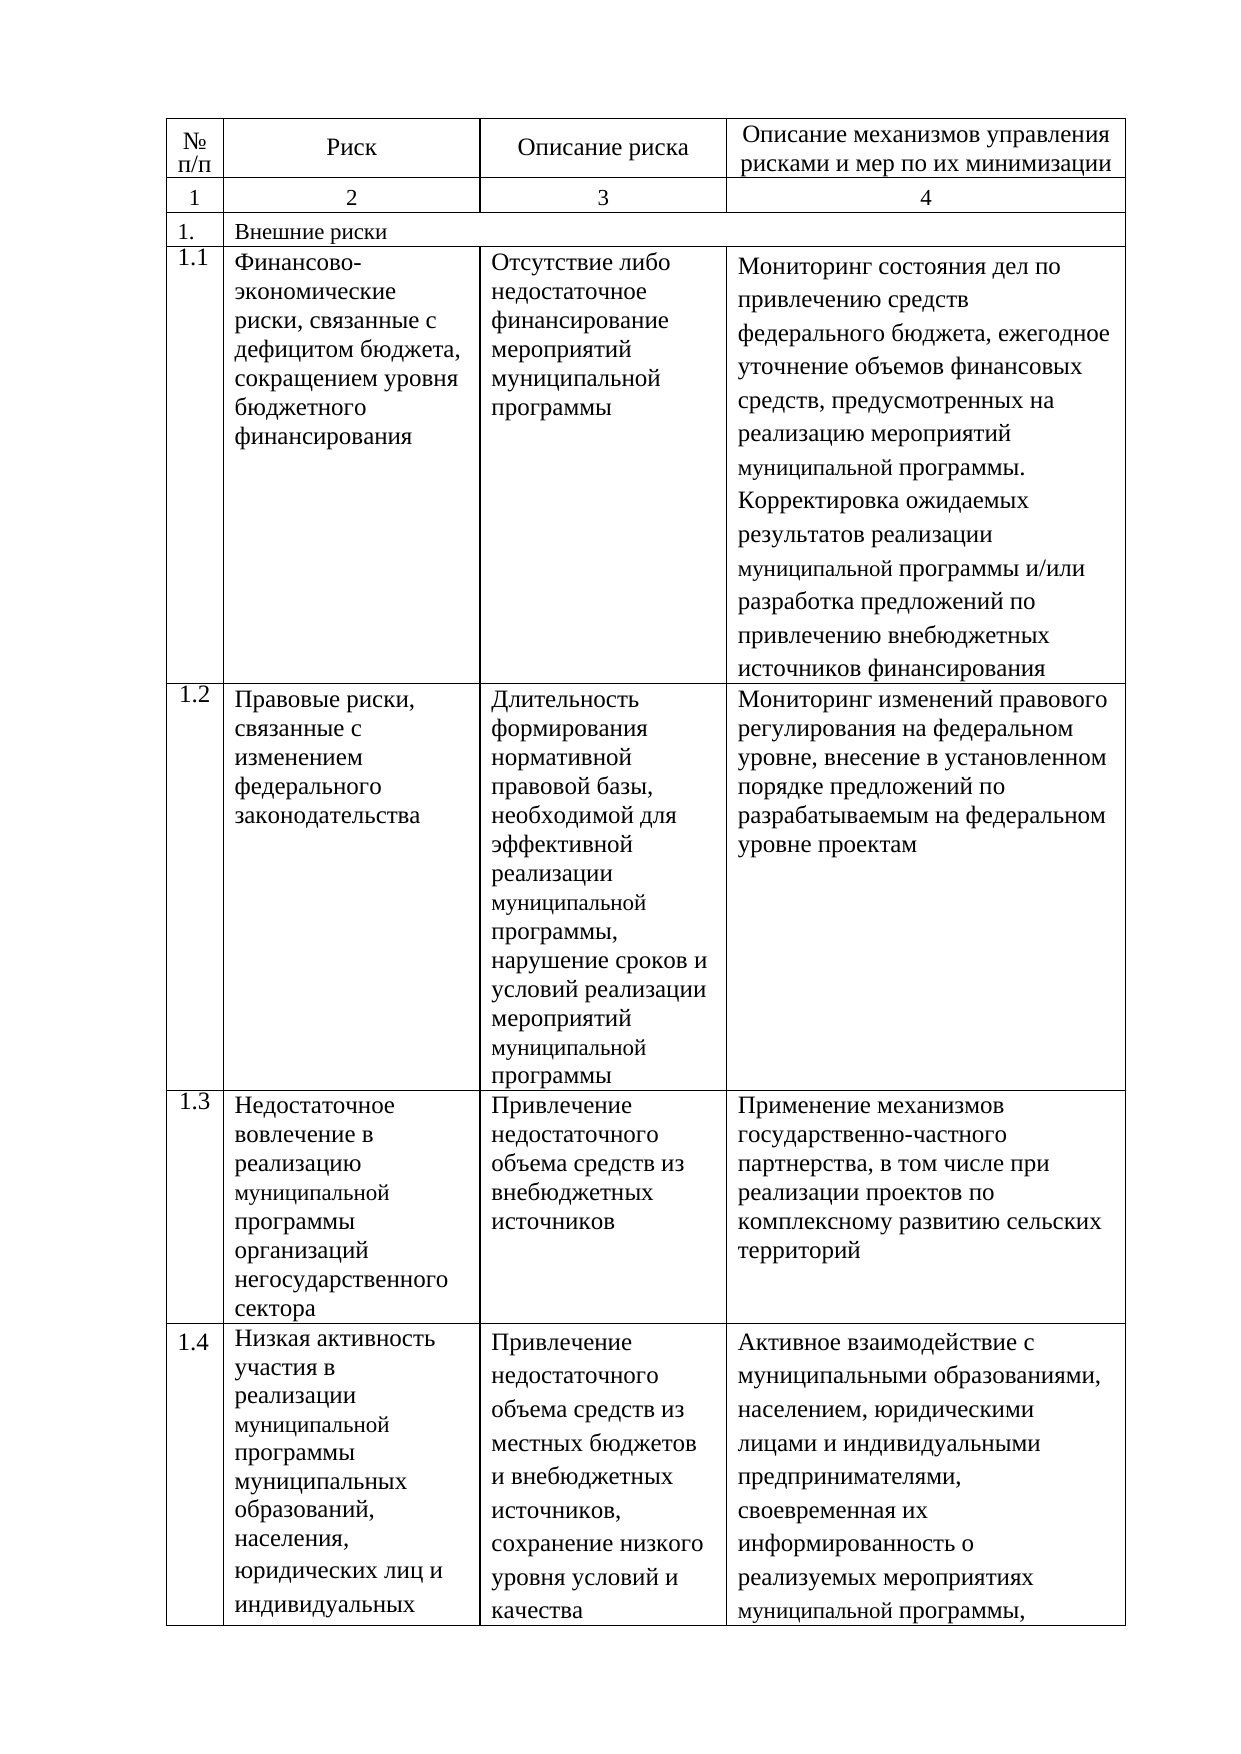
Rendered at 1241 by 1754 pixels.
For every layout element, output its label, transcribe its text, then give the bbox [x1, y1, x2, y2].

table_cell Внешние риски [224, 213, 1125, 246]
table_cell 4 [727, 178, 1125, 212]
table_cell Применение механизмов государственно-частного партнерства, в том числе при реализации проектов по комплексному развитию сельских территорий [727, 1091, 1125, 1322]
table_cell Длительность формирования нормативной правовой базы, необходимой для эффективной реализации муниципальной программы, нарушение сроков и условий реализации мероприятий муниципальной программы [481, 684, 726, 1090]
table_cell 1.3 [167, 1091, 223, 1322]
table_cell 3 [481, 178, 726, 212]
table_header № п/п [167, 119, 223, 177]
table_cell 1. [167, 213, 223, 246]
table_cell Мониторинг изменений правового регулирования на федеральном уровне, внесение в установленном порядке предложений по разрабатываемым на федеральном уровне проектам [727, 684, 1125, 1090]
table_cell Привлечение недостаточного объема средств из внебюджетных источников [481, 1091, 726, 1322]
table_cell 1 [167, 178, 223, 212]
table_cell Мониторинг состояния дел по привлечению средств федерального бюджета, ежегодное уточнение объемов финансовых средств, предусмотренных на реализацию мероприятий муниципальной программы. Корректировка ожидаемых результатов реализации муниципальной программы и/или разработка предложений по привлечению внебюджетных источников финансирования [727, 247, 1125, 683]
table_cell Недостаточное вовлечение в реализацию муниципальной программы организаций негосударственного сектора [224, 1091, 479, 1322]
table_cell 1.1 [167, 247, 223, 683]
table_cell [224, 1324, 479, 1625]
table_header Описание механизмов управления рисками и мер по их минимизации [727, 119, 1125, 177]
table_cell Правовые риски, связанные с изменением федерального законодательства [224, 684, 479, 1090]
table_cell 1.2 [167, 684, 223, 1090]
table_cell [481, 1324, 726, 1625]
table_header Риск [224, 119, 479, 177]
table_cell Отсутствие либо недостаточное финансирование мероприятий муниципальной программы [481, 247, 726, 683]
table_header Описание риска [481, 119, 726, 177]
table_cell Финансово- экономические риски, связанные с дефицитом бюджета, сокращением уровня бюджетного финансирования [224, 247, 479, 683]
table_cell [727, 1324, 1125, 1625]
table_cell 2 [224, 178, 479, 212]
table_cell 1.4 [167, 1324, 223, 1625]
